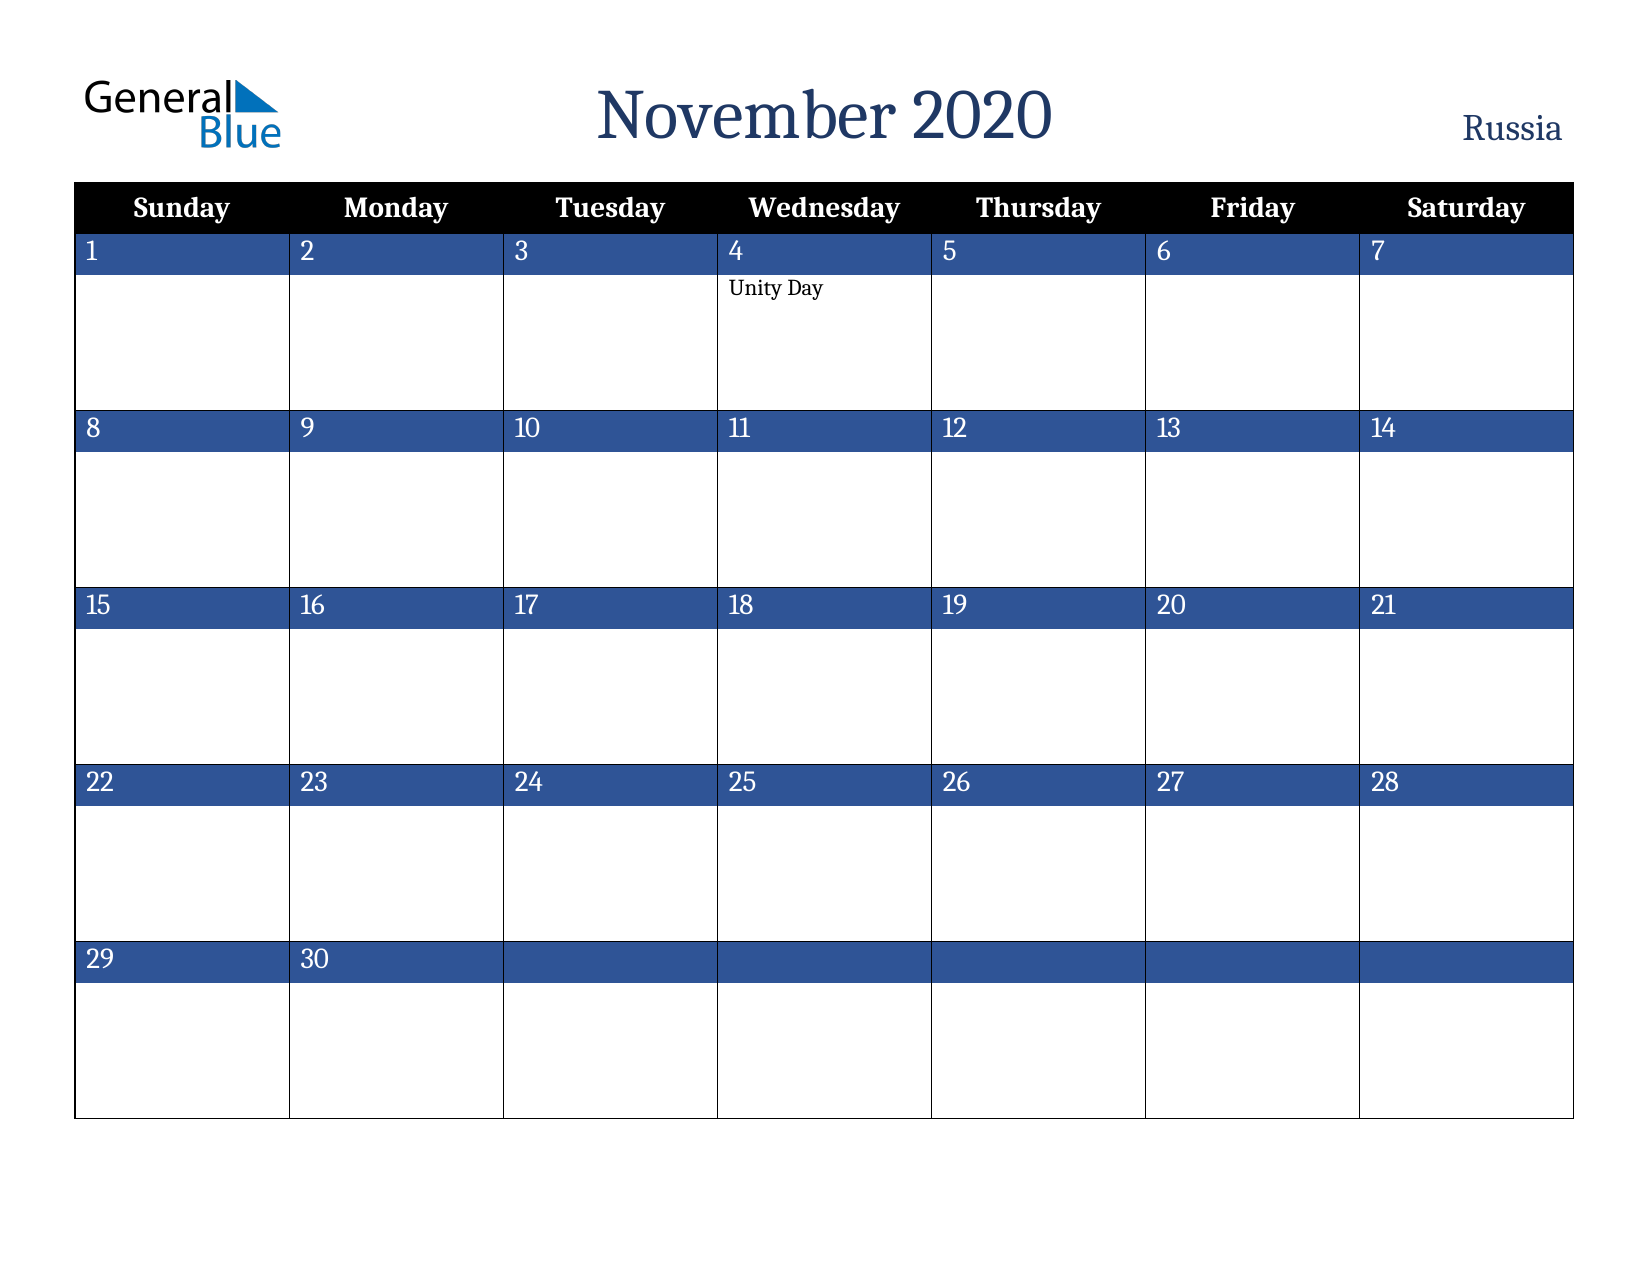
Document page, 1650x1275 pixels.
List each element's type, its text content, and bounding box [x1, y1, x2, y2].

table_cell [76, 629, 289, 764]
table_cell [932, 806, 1145, 941]
table_cell Sunday [76, 183, 289, 233]
table_cell 29 [76, 942, 289, 983]
table_cell [1146, 983, 1359, 1118]
table_cell [290, 629, 503, 764]
table_cell 12 [932, 411, 1145, 452]
table_cell [76, 806, 289, 941]
table_cell [718, 452, 931, 587]
table_cell [504, 942, 717, 983]
table_cell 3 [504, 234, 717, 275]
table_cell 16 [290, 588, 503, 629]
table_cell [718, 806, 931, 941]
table_cell 14 [1360, 411, 1573, 452]
table_cell [932, 452, 1145, 587]
table_cell [290, 452, 503, 587]
table_cell [1360, 806, 1573, 941]
table_cell Wednesday [718, 183, 931, 233]
table_cell Unity Day [718, 275, 931, 410]
table_cell [1360, 983, 1573, 1118]
table_header [75, 75, 503, 182]
table_header Russia [1146, 75, 1574, 182]
table_cell [504, 629, 717, 764]
table_cell 20 [1146, 588, 1359, 629]
picture [85, 80, 281, 148]
table_cell [504, 452, 717, 587]
table_cell Thursday [932, 183, 1145, 233]
table_cell 15 [76, 588, 289, 629]
table_cell [718, 629, 931, 764]
table_cell [76, 275, 289, 410]
table_cell [718, 942, 931, 983]
table_cell [1146, 275, 1359, 410]
table_cell 5 [932, 234, 1145, 275]
table_cell 6 [1146, 234, 1359, 275]
table_cell 28 [1360, 765, 1573, 806]
table_cell 19 [932, 588, 1145, 629]
table_cell [1146, 452, 1359, 587]
table_cell [1360, 452, 1573, 587]
table_cell [76, 452, 289, 587]
table_cell 7 [1360, 234, 1573, 275]
table_cell [504, 275, 717, 410]
table_cell 18 [718, 588, 931, 629]
table_cell [932, 983, 1145, 1118]
table_cell 23 [290, 765, 503, 806]
table_cell 1 [76, 234, 289, 275]
table_cell 4 [718, 234, 931, 275]
table_cell [718, 983, 931, 1118]
table_cell [1360, 275, 1573, 410]
table_cell 26 [932, 765, 1145, 806]
table_cell [1360, 942, 1573, 983]
table_cell Saturday [1360, 183, 1573, 233]
table_cell Tuesday [504, 183, 717, 233]
table_cell [504, 806, 717, 941]
table_cell [504, 983, 717, 1118]
table_cell 8 [76, 411, 289, 452]
table_cell 2 [290, 234, 503, 275]
table_cell 10 [504, 411, 717, 452]
table_cell Monday [290, 183, 503, 233]
table_cell [932, 629, 1145, 764]
table_cell 24 [504, 765, 717, 806]
table_cell 17 [504, 588, 717, 629]
table_cell [290, 275, 503, 410]
table_cell 27 [1146, 765, 1359, 806]
table_header November 2020 [503, 75, 1146, 182]
table_cell [290, 806, 503, 941]
table_cell Friday [1146, 183, 1359, 233]
table_cell [76, 983, 289, 1118]
table_cell [1360, 629, 1573, 764]
table_cell 9 [290, 411, 503, 452]
table_cell [932, 942, 1145, 983]
table_cell 30 [290, 942, 503, 983]
table_cell [1146, 806, 1359, 941]
table_cell 21 [1360, 588, 1573, 629]
table_cell 25 [718, 765, 931, 806]
table_cell [290, 983, 503, 1118]
table_cell [1146, 942, 1359, 983]
table_cell 13 [1146, 411, 1359, 452]
table_cell 11 [718, 411, 931, 452]
table_cell 22 [76, 765, 289, 806]
table_cell [1146, 629, 1359, 764]
table_cell [932, 275, 1145, 410]
